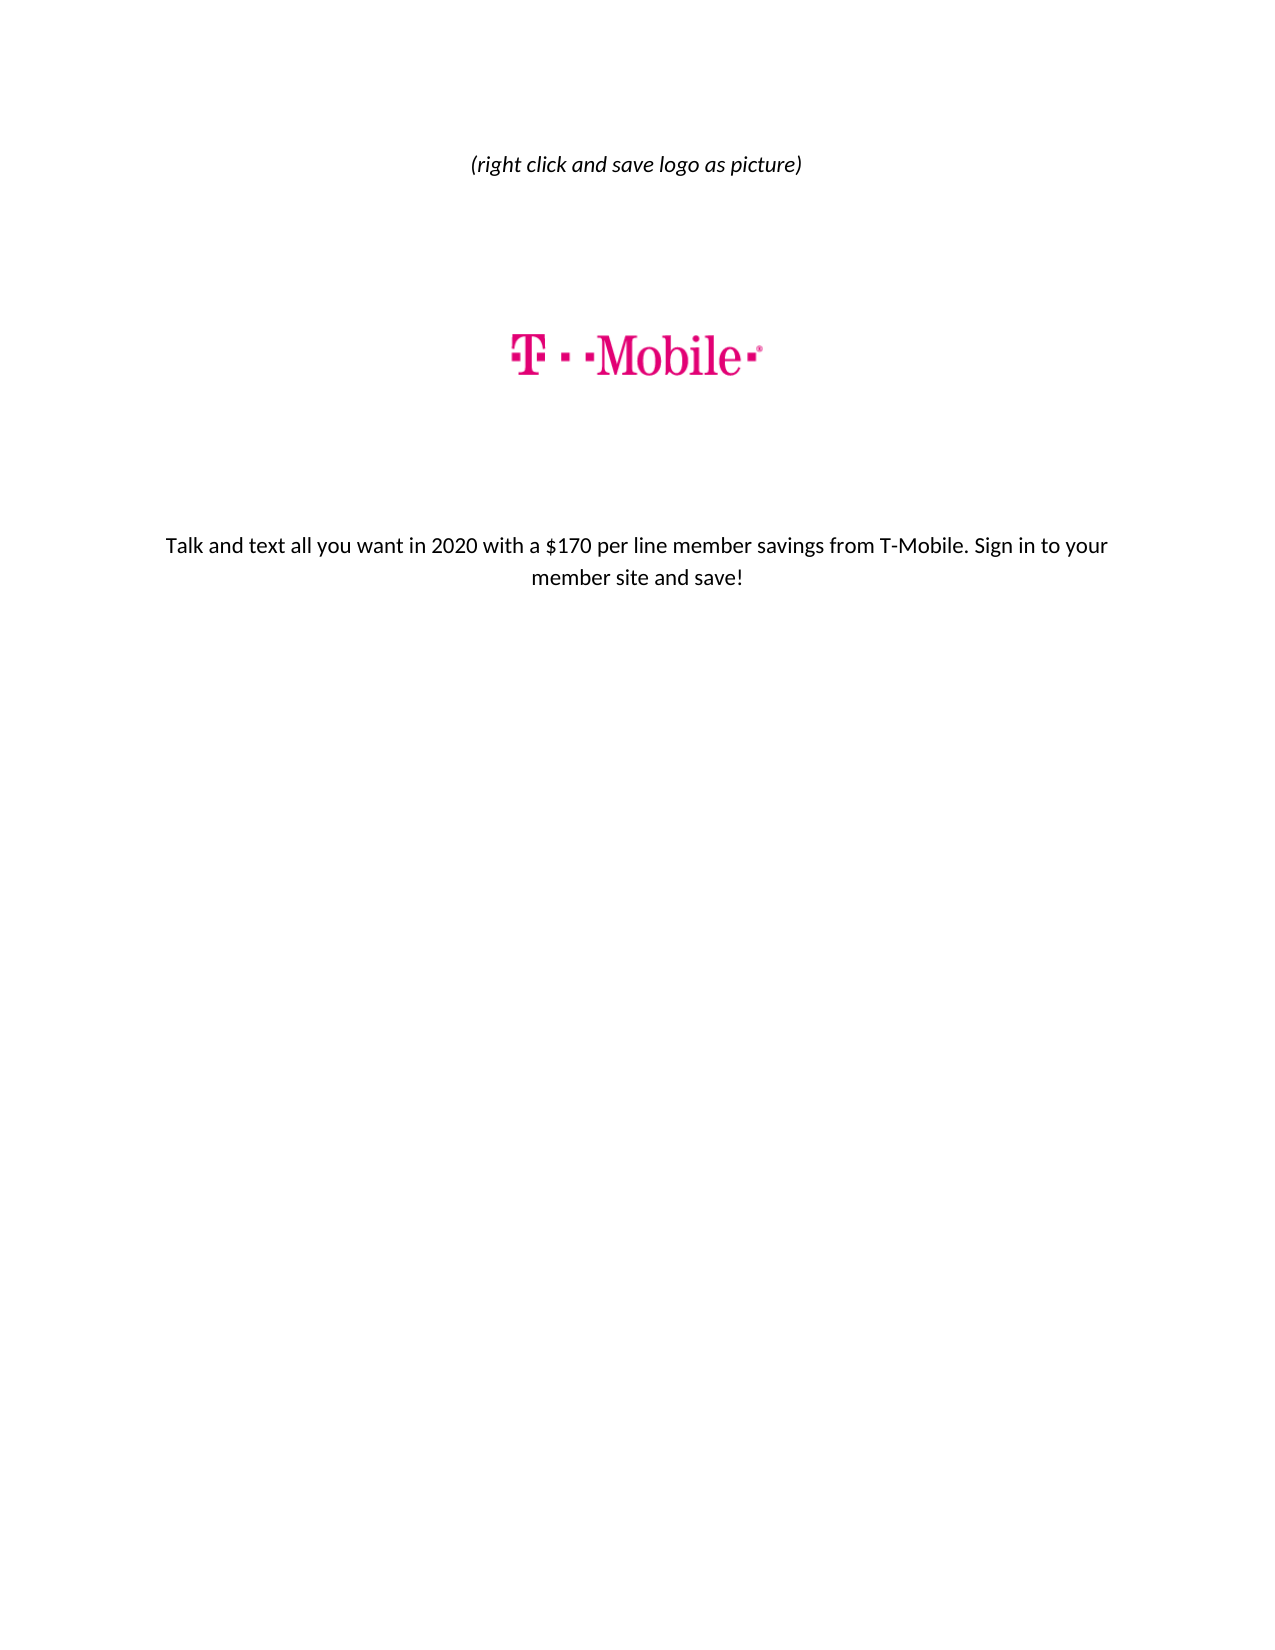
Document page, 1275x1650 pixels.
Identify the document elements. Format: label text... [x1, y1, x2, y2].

text (right click and save logo as picture) [150, 150, 1125, 178]
picture [486, 203, 789, 507]
text Talk and text all you want in 2020 with a $170 per line member savings from T-Mobile. Sign in to your member site and save! [150, 531, 1125, 591]
